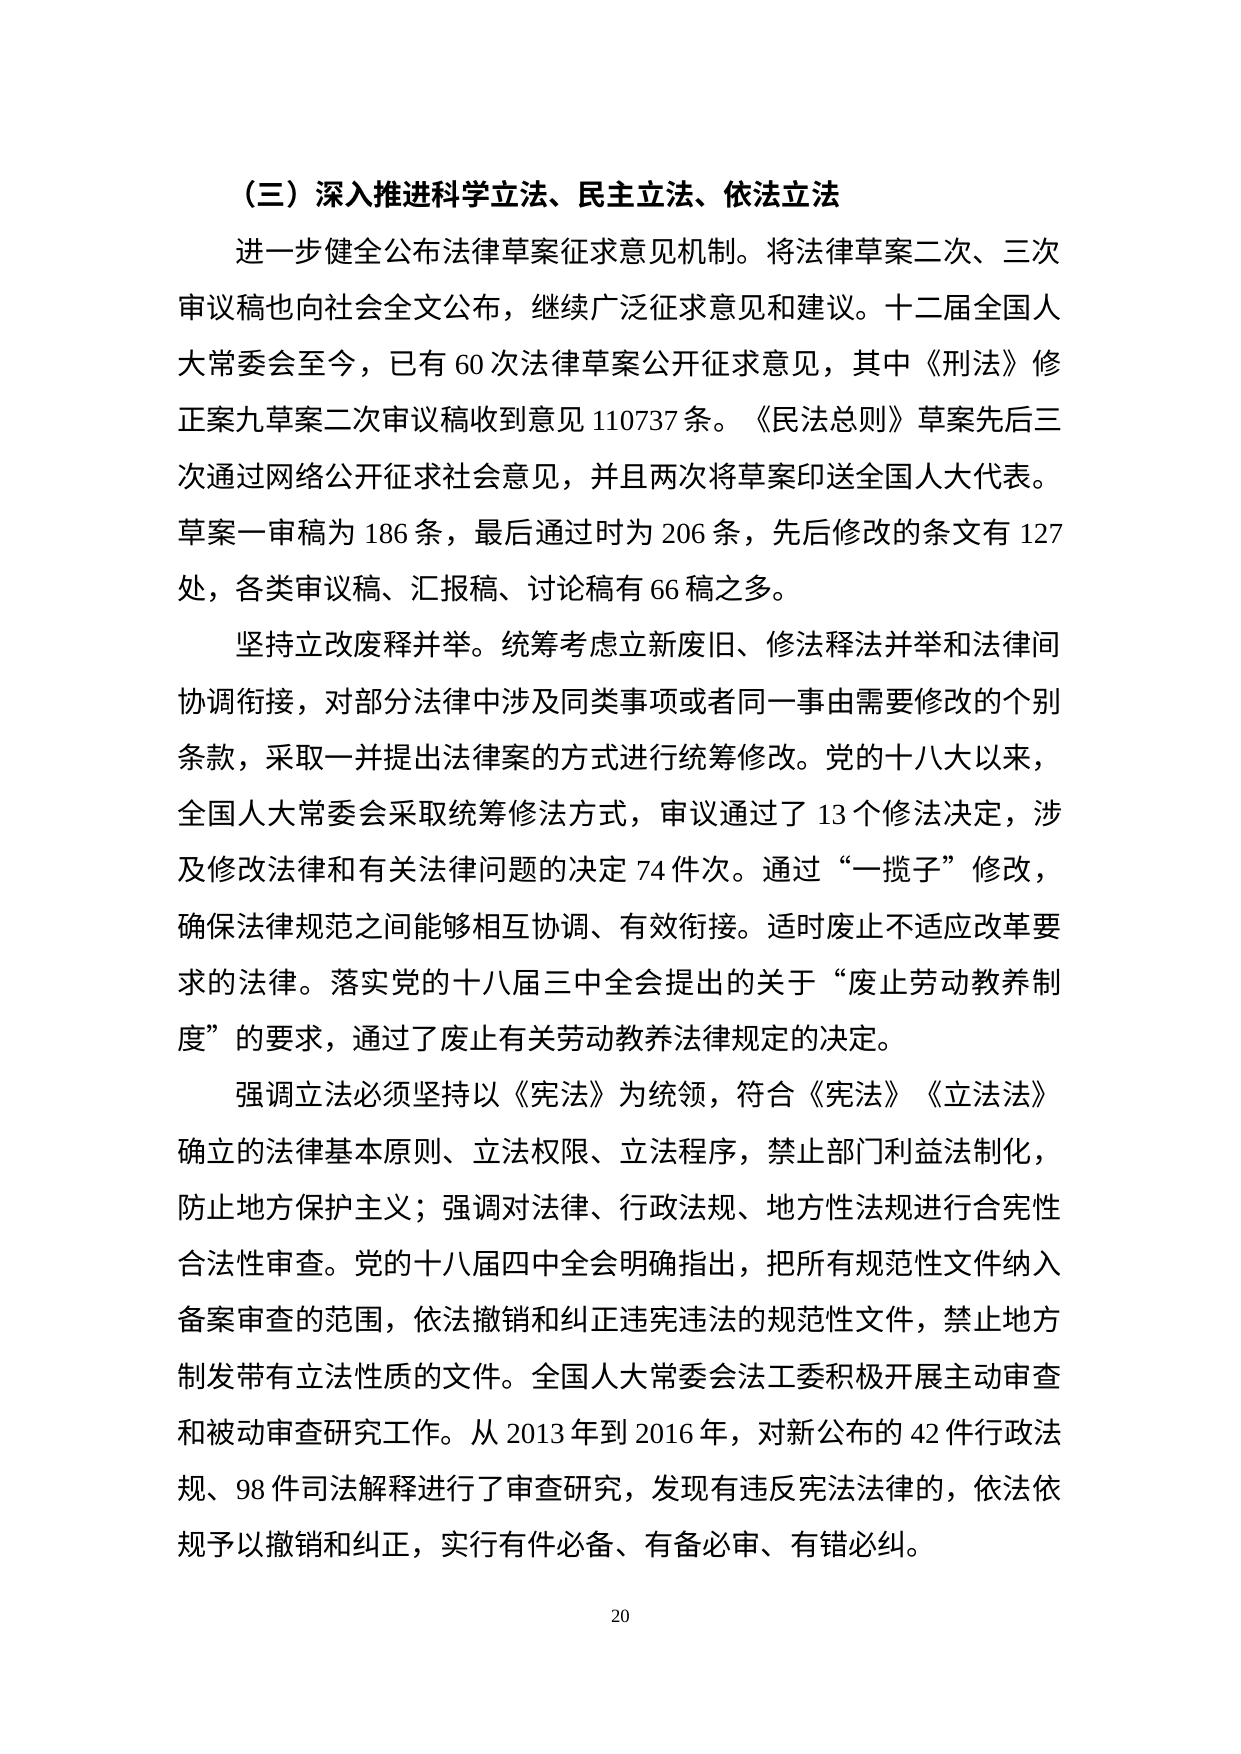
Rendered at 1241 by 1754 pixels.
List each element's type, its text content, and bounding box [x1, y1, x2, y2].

text 强调立法必须坚持以《宪法》为统领，符合《宪法》《立法法》确立的法律基本原则、立法权限、立法程序，禁止部门利益法制化，防止地方保护主义；强调对法律、行政法规、地方性法规进行合宪性、合法性审查。党的十八届四中全会明确指出，把所有规范性文件纳入备案审查的范围，依法撤销和纠正违宪违法的规范性文件，禁止地方制发带有立法性质的文件。全国人大常委会法工委积极开展主动审查和被动审查研究工作。从2013年到2016年，对新公布的42件行政法规、98件司法解释进行了审查研究，发现有违反宪法法律的，依法依规予以撤销和纠正，实行有件必备、有备必审、有错必纠。 [177, 1065, 1063, 1571]
text 坚持立改废释并举。统筹考虑立新废旧、修法释法并举和法律间协调衔接，对部分法律中涉及同类事项或者同一事由需要修改的个别条款，采取一并提出法律案的方式进行统筹修改。党的十八大以来，全国人大常委会采取统筹修法方式，审议通过了13个修法决定，涉及修改法律和有关法律问题的决定74件次。通过“一揽子”修改，确保法律规范之间能够相互协调、有效衔接。适时废止不适应改革要求的法律。落实党的十八届三中全会提出的关于“废止劳动教养制度”的要求，通过了废止有关劳动教养法律规定的决定。 [177, 615, 1063, 1065]
subtitle （三）深入推进科学立法、民主立法、依法立法 [177, 165, 1063, 221]
text 进一步健全公布法律草案征求意见机制。将法律草案二次、三次审议稿也向社会全文公布，继续广泛征求意见和建议。十二届全国人大常委会至今，已有60次法律草案公开征求意见，其中《刑法》修正案九草案二次审议稿收到意见110737条。《民法总则》草案先后三次通过网络公开征求社会意见，并且两次将草案印送全国人大代表。草案一审稿为186条，最后通过时为206条，先后修改的条文有127处，各类审议稿、汇报稿、讨论稿有66稿之多。 [177, 221, 1063, 615]
